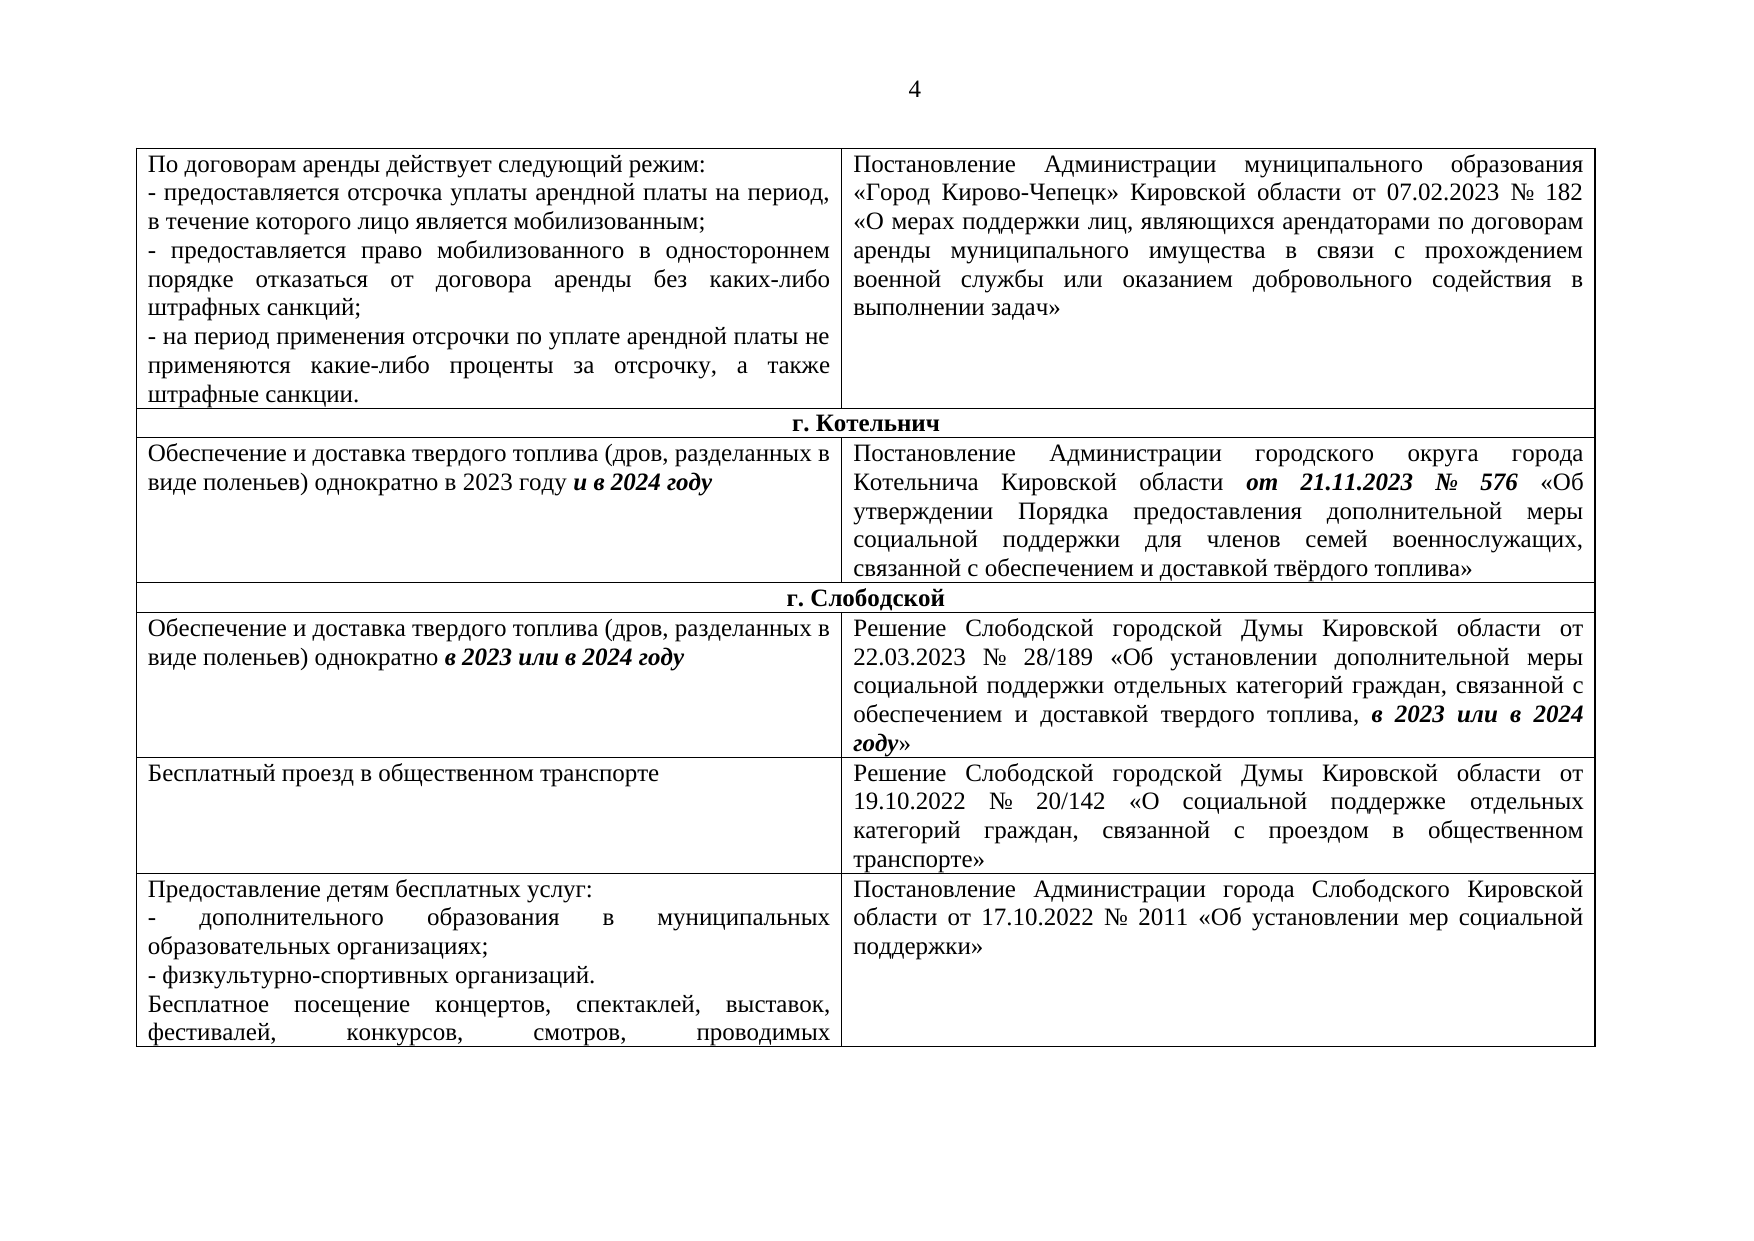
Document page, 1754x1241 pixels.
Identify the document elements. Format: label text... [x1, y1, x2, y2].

table_cell По договорам аренды действует следующий режим: - предоставляется отсрочка уплаты арендной платы на период, в течение которого лицо является мобилизованным; - предоставляется право мобилизованного в одностороннем порядке отказаться от договора аренды без каких-либо штрафных санкций; - на период применения отсрочки по уплате арендной платы не применяются какие-либо проценты за отсрочку, а также штрафные санкции. [137, 149, 841, 407]
table_cell Обеспечение и доставка твердого топлива (дров, разделанных в виде поленьев) однократно в 2023 или в 2024 году [137, 613, 841, 757]
table_cell г. Котельнич [137, 409, 1594, 437]
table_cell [842, 874, 1594, 1046]
table_cell г. Слободской [137, 583, 1594, 612]
table_cell Постановление Администрации городского округа города Котельнича Кировской области от 21.11.2023 № 576 «Об утверждении Порядка предоставления дополнительной меры социальной поддержки для членов семей военнослужащих, связанной с обеспечением и доставкой твёрдого топлива» [842, 438, 1594, 582]
table_cell Решение Слободской городской Думы Кировской области от 22.03.2023 № 28/189 «Об установлении дополнительной меры социальной поддержки отдельных категорий граждан, связанной с обеспечением и доставкой твердого топлива, в 2023 или в 2024 году» [842, 613, 1594, 757]
table_cell Обеспечение и доставка твердого топлива (дров, разделанных в виде поленьев) однократно в 2023 году и в 2024 году [137, 438, 841, 582]
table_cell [137, 874, 841, 1046]
table_cell Постановление Администрации муниципального образования «Город Кирово-Чепецк» Кировской области от 07.02.2023 № 182 «О мерах поддержки лиц, являющихся арендаторами по договорам аренды муниципального имущества в связи с прохождением военной службы или оказанием добровольного содействия в выполнении задач» [842, 149, 1594, 407]
table_cell Решение Слободской городской Думы Кировской области от 19.10.2022 № 20/142 «О социальной поддержке отдельных категорий граждан, связанной с проездом в общественном транспорте» [842, 758, 1594, 873]
table_cell Бесплатный проезд в общественном транспорте [137, 758, 841, 873]
